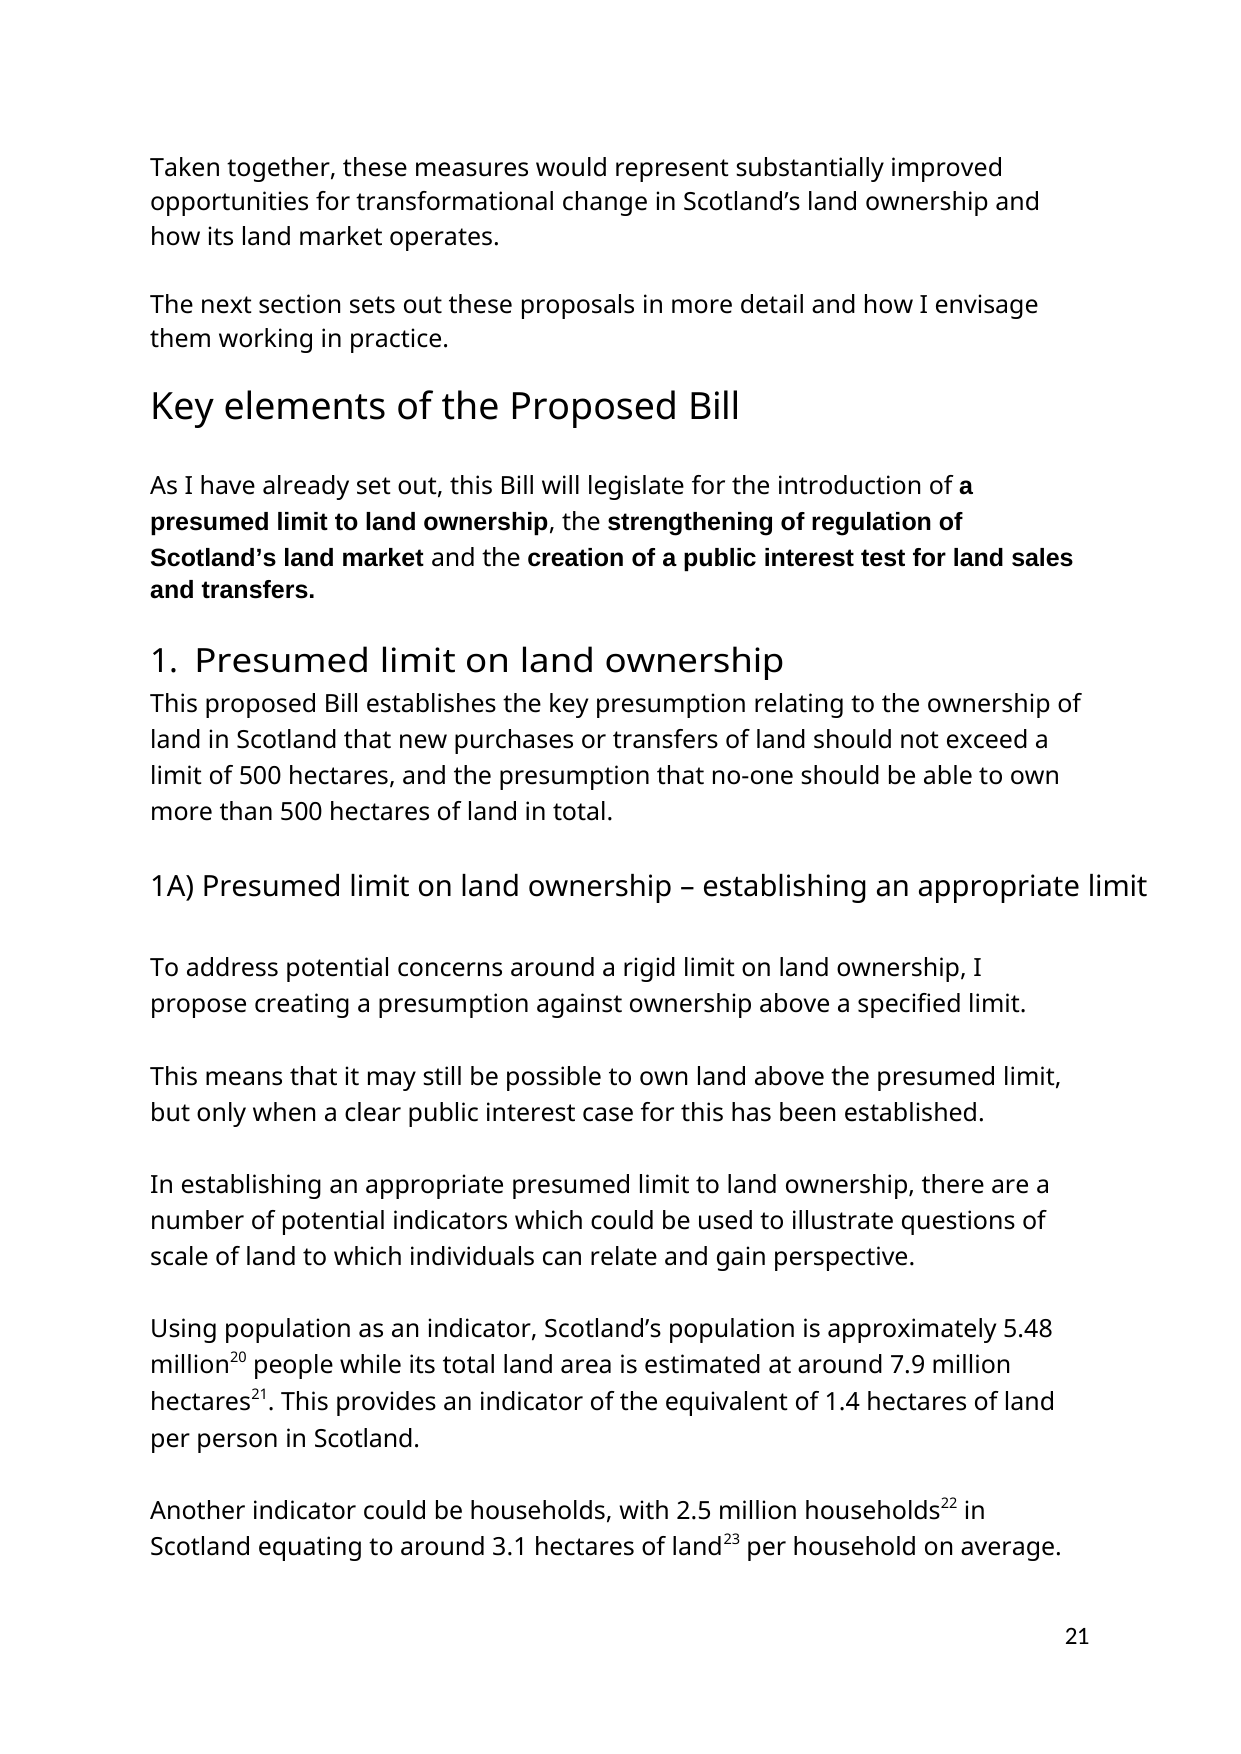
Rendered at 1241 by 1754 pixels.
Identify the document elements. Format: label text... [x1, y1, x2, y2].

text Taken together, these measures would represent substantially improved opportunities for transformational change in Scotland’s land ownership and how its land market operates. [150, 150, 1085, 252]
text Using population as an indicator, Scotland’s population is approximately 5.48 million20 people while its total land area is estimated at around 7.9 million hectares21. This provides an indicator of the equivalent of 1.4 hectares of land per person in Scotland. [150, 1310, 1085, 1455]
text This means that it may still be possible to own land above the presumed limit, but only when a clear public interest case for this has been established. [150, 1058, 1085, 1128]
text This proposed Bill establishes the key presumption relating to the ownership of land in Scotland that new purchases or transfers of land should not exceed a limit of 500 hectares, and the presumption that no-one should be able to own more than 500 hectares of land in total. [150, 685, 1085, 827]
subtitle Presumed limit on land ownership [150, 637, 1148, 682]
text Another indicator could be households, with 2.5 million households22 in Scotland equating to around 3.1 hectares of land23 per household on average. [150, 1493, 1085, 1563]
text As I have already set out, this Bill will legislate for the introduction of a presumed limit to land ownership, the strengthening of regulation of Scotland’s land market and the creation of a public interest test for land sales and transfers. [150, 467, 1085, 604]
subtitle Key elements of the Proposed Bill [150, 379, 1148, 431]
text To address potential concerns around a rigid limit on land ownership, I propose creating a presumption against ownership above a specified limit. [150, 949, 1085, 1019]
text The next section sets out these proposals in more detail and how I envisage them working in practice. [150, 286, 1085, 354]
text In establishing an appropriate presumed limit to land ownership, there are a number of potential indicators which could be used to illustrate questions of scale of land to which individuals can relate and gain perspective. [150, 1166, 1088, 1272]
subtitle 1A) Presumed limit on land ownership – establishing an appropriate limit [150, 866, 1148, 905]
